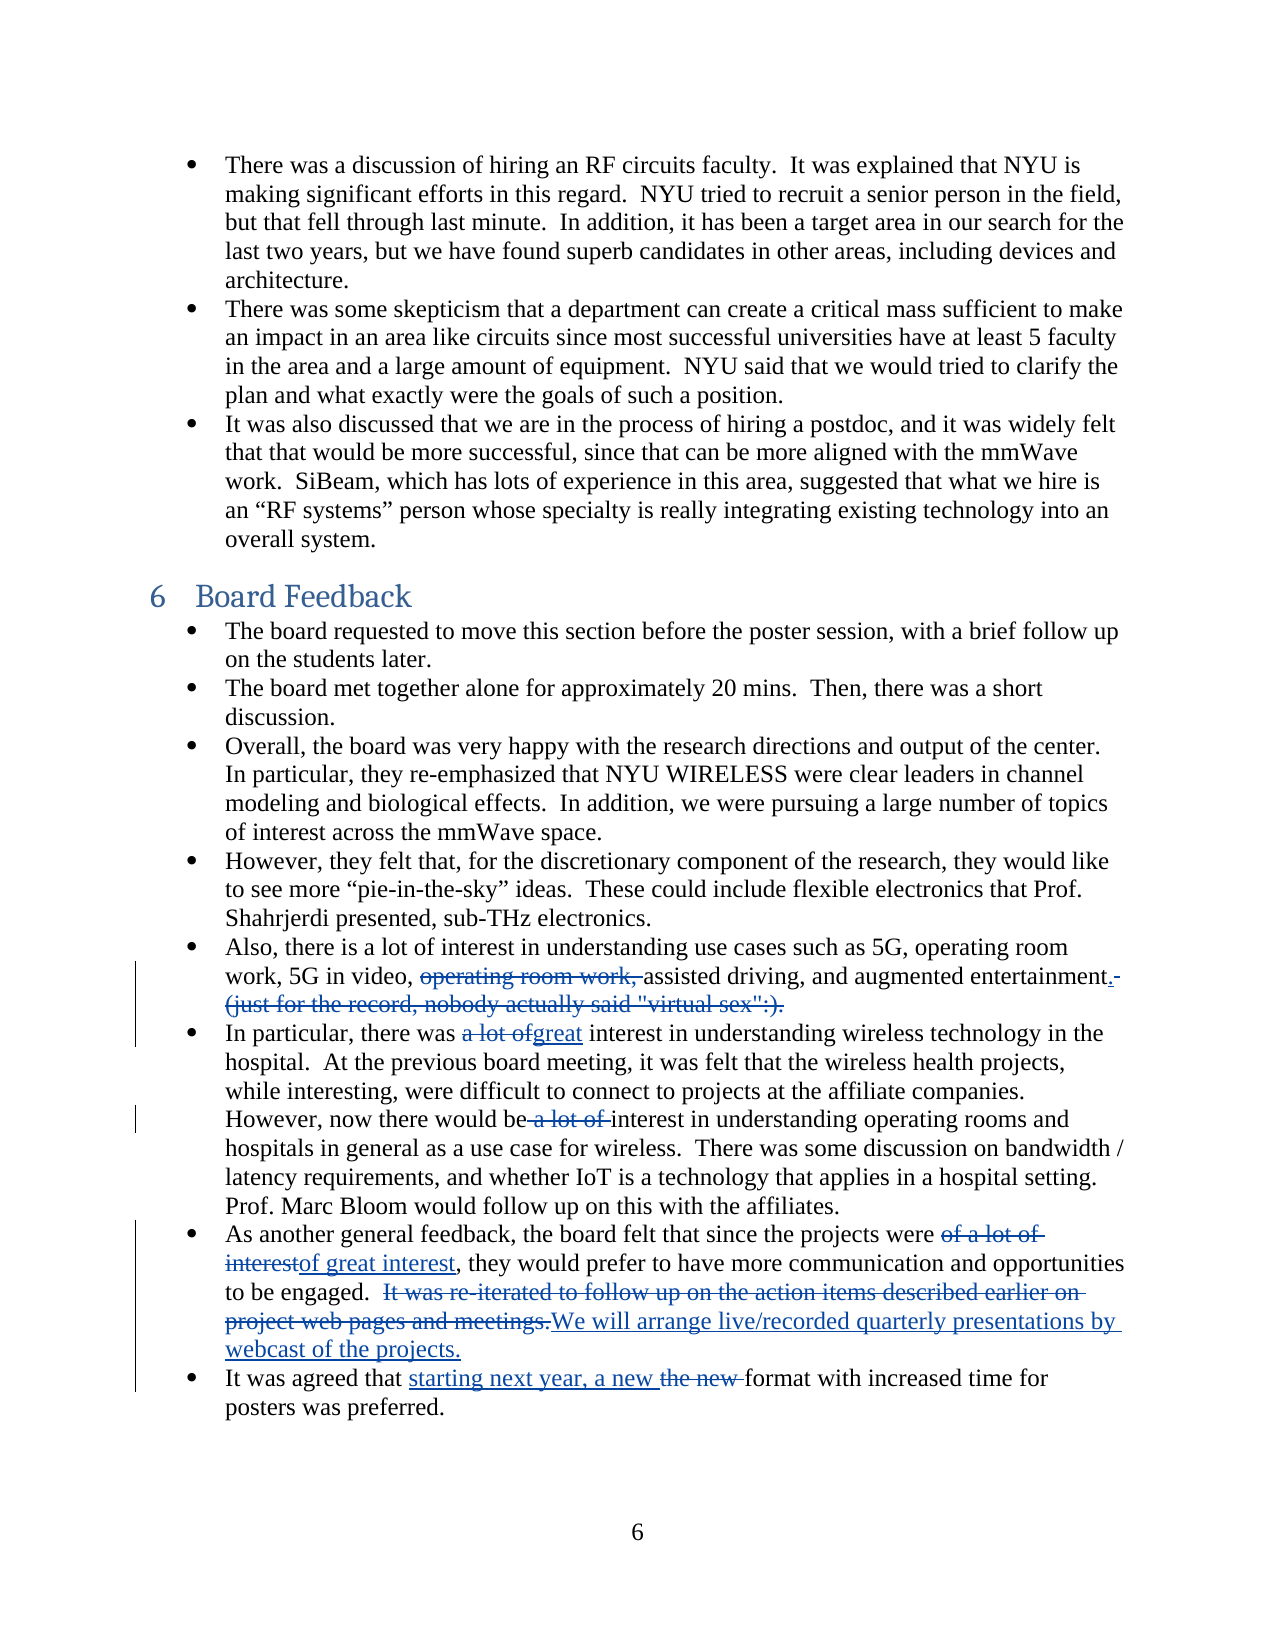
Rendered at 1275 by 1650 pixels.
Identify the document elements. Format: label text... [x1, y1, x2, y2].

list There was a discussion of hiring an RF circuits faculty. It was explained that NYU is making significant efforts in this regard. NYU tried to recruit a senior person in the field, but that fell through last minute. In addition, it has been a target area in our search for the last two years, but we have found superb candidates in other areas, including devices and architecture. [187, 150, 1125, 294]
subtitle Board Feedback [150, 577, 1125, 616]
list In particular, there was interest in understanding wireless technology in the hospital. At the previous board meeting, it was felt that the wireless health projects, while interesting, were difficult to connect to projects at the affiliate companies. However, now there would beinterest in understanding operating rooms and hospitals in general as a use case for wireless. There was some discussion on bandwidth / latency requirements, and whether IoT is a technology that applies in a hospital setting. Prof. Marc Bloom would follow up on this with the affiliates. [187, 1018, 1125, 1219]
list However, they felt that, for the discretionary component of the research, they would like to see more “pie-in-the-sky” ideas. These could include flexible electronics that Prof. Shahrjerdi presented, sub-THz electronics. [187, 846, 1125, 932]
list The board requested to move this section before the poster session, with a brief follow up on the students later. [187, 616, 1125, 673]
list As another general feedback, the board felt that since the projects were , they would prefer to have more communication and opportunities to be engaged. [187, 1219, 1125, 1363]
list Also, there is a lot of interest in understanding use cases such as 5G, operating room work, 5G in video, assisted driving, and augmented entertainment [187, 932, 1125, 1018]
list There was some skepticism that a department can create a critical mass sufficient to make an impact in an area like circuits since most successful universities have at least 5 faculty in the area and a large amount of equipment. NYU said that we would tried to clarify the plan and what exactly were the goals of such a position. [187, 294, 1125, 409]
list It was also discussed that we are in the process of hiring a postdoc, and it was widely felt that that would be more successful, since that can be more aligned with the mmWave work. SiBeam, which has lots of experience in this area, suggested that what we hire is an “RF systems” person whose specialty is really integrating existing technology into an overall system. [187, 409, 1125, 552]
list Overall, the board was very happy with the research directions and output of the center. In particular, they re-emphasized that NYU WIRELESS were clear leaders in channel modeling and biological effects. In addition, we were pursuing a large number of topics of interest across the mmWave space. [187, 731, 1125, 846]
list The board met together alone for approximately 20 mins. Then, there was a short discussion. [187, 673, 1125, 731]
list It was agreed that format with increased time for posters was preferred. [187, 1363, 1125, 1421]
